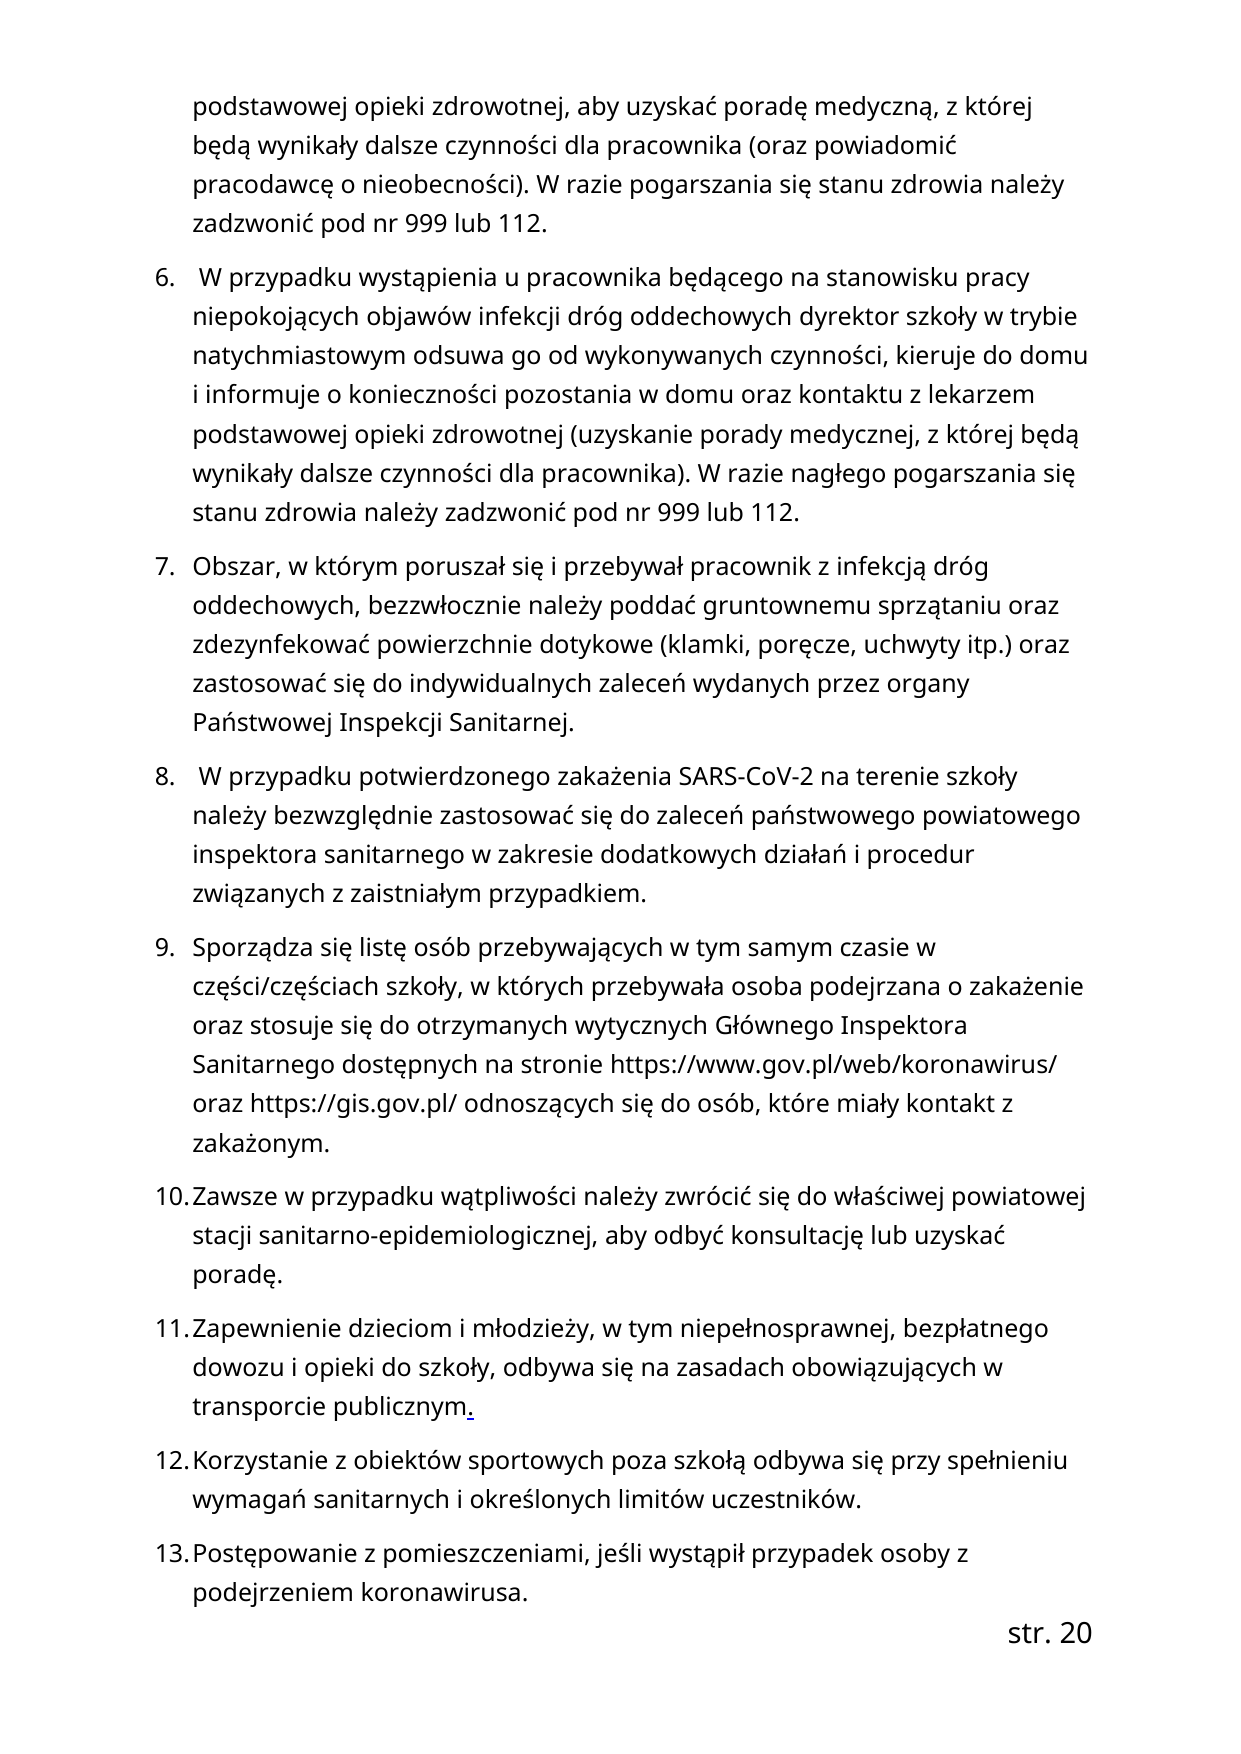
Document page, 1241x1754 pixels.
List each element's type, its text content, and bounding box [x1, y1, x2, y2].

list Zawsze w przypadku wątpliwości należy zwrócić się do właściwej powiatowej stacji sanitarno-epidemiologicznej, aby odbyć konsultację lub uzyskać poradę. [154, 1179, 1091, 1291]
list W przypadku wystąpienia u pracownika będącego na stanowisku pracy niepokojących objawów infekcji dróg oddechowych dyrektor szkoły w trybie natychmiastowym odsuwa go od wykonywanych czynności, kieruje do domu i informuje o konieczności pozostania w domu oraz kontaktu z lekarzem podstawowej opieki zdrowotnej (uzyskanie porady medycznej, z której będą wynikały dalsze czynności dla pracownika). W razie nagłego pogarszania się stanu zdrowia należy zadzwonić pod nr 999 lub 112. [154, 260, 1091, 529]
list W przypadku potwierdzonego zakażenia SARS-CoV-2 na terenie szkoły należy bezwzględnie zastosować się do zaleceń państwowego powiatowego inspektora sanitarnego w zakresie dodatkowych działań i procedur związanych z zaistniałym przypadkiem. [154, 758, 1091, 910]
list Zapewnienie dzieciom i młodzieży, w tym niepełnosprawnej, bezpłatnego dowozu i opieki do szkoły, odbywa się na zasadach obowiązujących w transporcie publicznym. [154, 1311, 1091, 1423]
list Korzystanie z obiektów sportowych poza szkołą odbywa się przy spełnieniu wymagań sanitarnych i określonych limitów uczestników. [154, 1443, 1091, 1516]
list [154, 89, 1091, 240]
list Obszar, w którym poruszał się i przebywał pracownik z infekcją dróg oddechowych, bezzwłocznie należy poddać gruntownemu sprzątaniu oraz zdezynfekować powierzchnie dotykowe (klamki, poręcze, uchwyty itp.) oraz zastosować się do indywidualnych zaleceń wydanych przez organy Państwowej Inspekcji Sanitarnej. [154, 548, 1091, 739]
list Postępowanie z pomieszczeniami, jeśli wystąpił przypadek osoby z podejrzeniem koronawirusa. [154, 1535, 1091, 1608]
list Sporządza się listę osób przebywających w tym samym czasie w części/częściach szkoły, w których przebywała osoba podejrzana o zakażenie oraz stosuje się do otrzymanych wytycznych Głównego Inspektora Sanitarnego dostępnych na stronie https://www.gov.pl/web/koronawirus/ oraz https://gis.gov.pl/ odnoszących się do osób, które miały kontakt z zakażonym. [154, 929, 1091, 1159]
